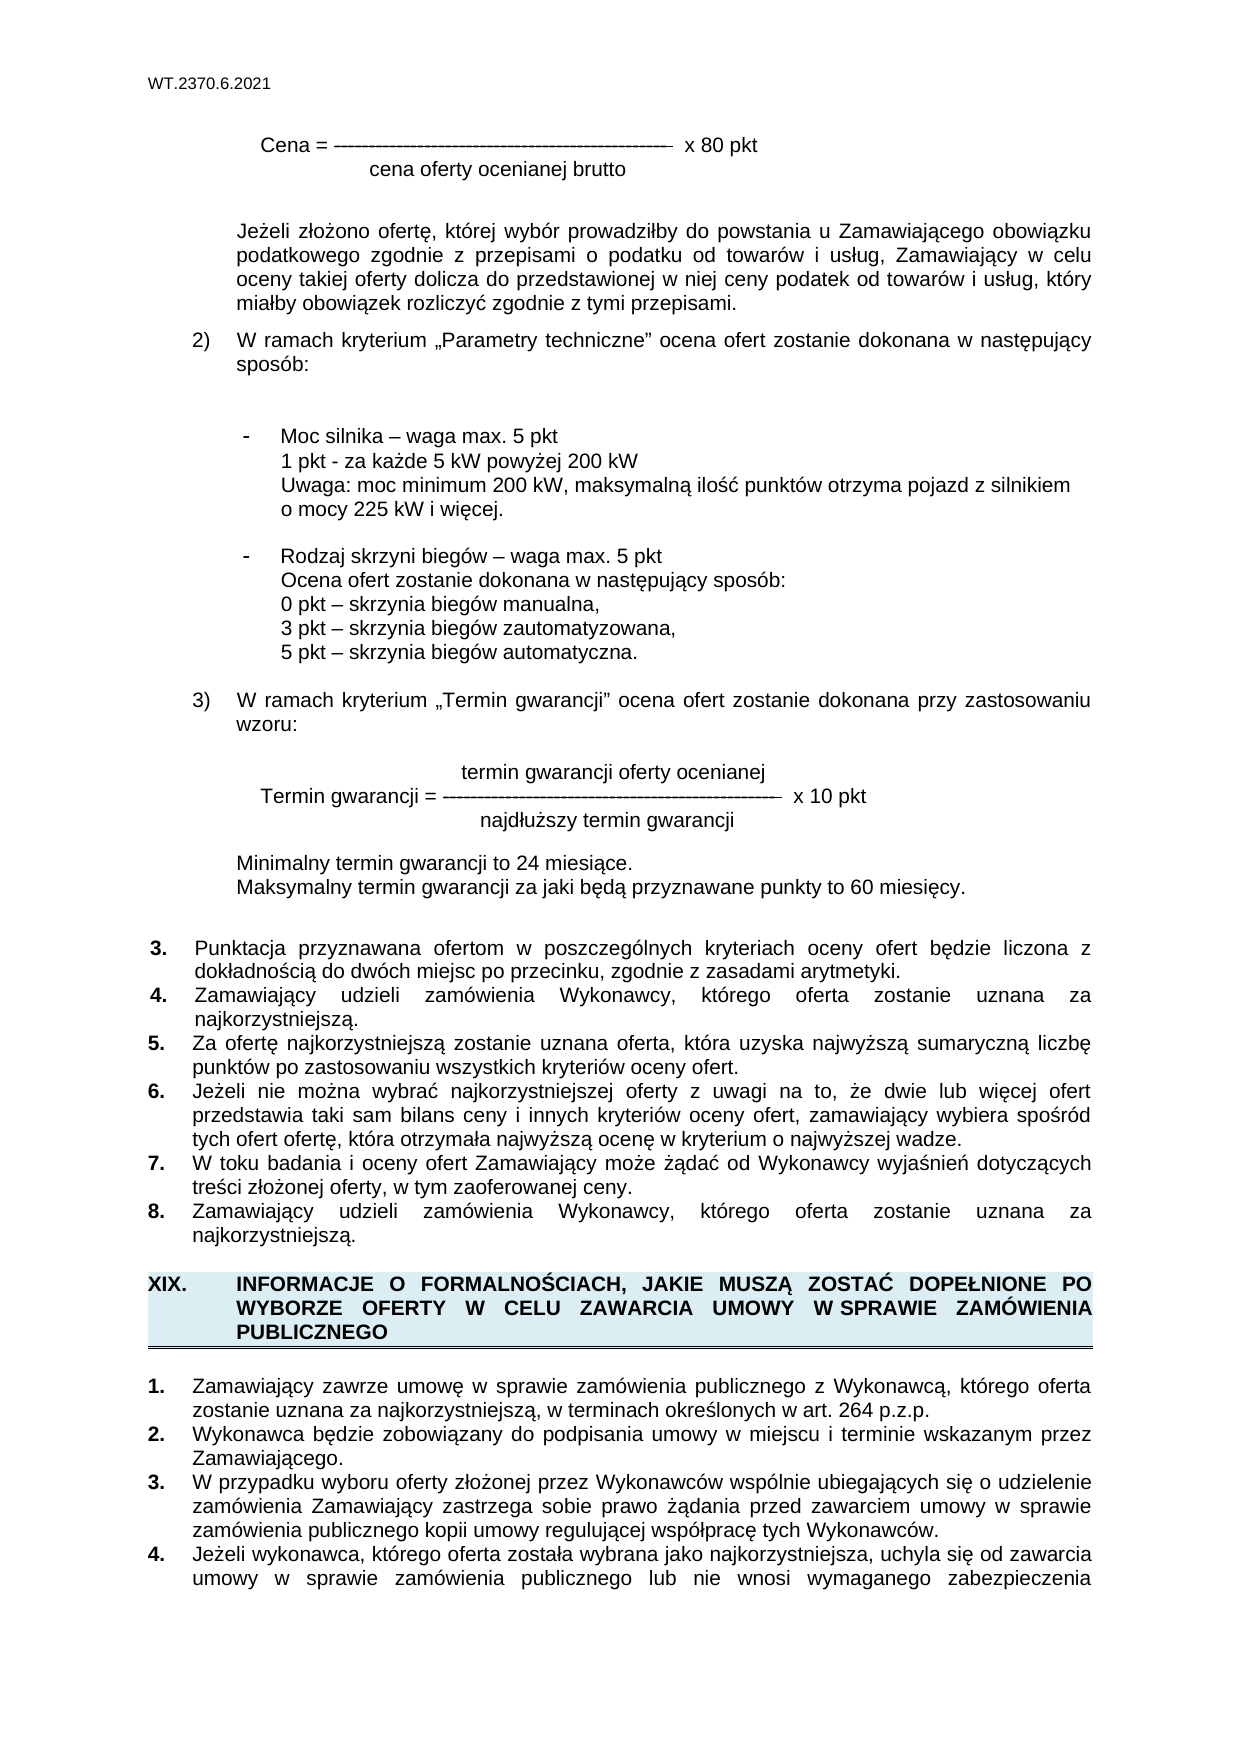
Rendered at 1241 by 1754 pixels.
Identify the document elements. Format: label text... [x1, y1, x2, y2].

list 1 pkt - za każde 5 kW powyżej 200 kW [281, 448, 1093, 472]
list Cena = ------------------------------------------------ x 80 pkt [260, 133, 1093, 157]
text 5. Za ofertę najkorzystniejszą zostanie uznana oferta, która uzyska najwyższą sumaryczną liczbę punktów po zastosowaniu wszystkich kryteriów oceny ofert. [148, 1031, 1093, 1079]
list 5 pkt – skrzynia biegów automatyczna. [281, 640, 1093, 664]
text 2. Wykonawca będzie zobowiązany do podpisania umowy w miejscu i terminie wskazanym przez Zamawiającego. [148, 1422, 1093, 1470]
list Rodzaj skrzyni biegów – waga max. 5 pkt [243, 544, 1093, 568]
list Punktacja przyznawana ofertom w poszczególnych kryteriach oceny ofert będzie liczona z dokładnością do dwóch miejsc po przecinku, zgodnie z zasadami arytmetyki. [150, 935, 1093, 983]
list 3 pkt – skrzynia biegów zautomatyzowana, [281, 616, 1093, 640]
text 3. W przypadku wyboru oferty złożonej przez Wykonawców wspólnie ubiegających się o udzielenie zamówienia Zamawiający zastrzega sobie prawo żądania przed zawarciem umowy w sprawie zamówienia publicznego kopii umowy regulującej współpracę tych Wykonawców. [148, 1470, 1093, 1542]
list Moc silnika – waga max. 5 pkt [243, 424, 1093, 448]
list o mocy 225 kW i więcej. [281, 496, 1093, 520]
list Zamawiający udzieli zamówienia Wykonawcy, którego oferta zostanie uznana za najkorzystniejszą. [150, 983, 1093, 1031]
list Uwaga: moc minimum 200 kW, maksymalną ilość punktów otrzyma pojazd z silnikiem [281, 472, 1093, 496]
list W ramach kryterium „Termin gwarancji” ocena ofert zostanie dokonana przy zastosowaniu wzoru: [192, 688, 1093, 736]
text 8. Zamawiający udzieli zamówienia Wykonawcy, którego oferta zostanie uznana za najkorzystniejszą. [148, 1199, 1093, 1247]
list 0 pkt – skrzynia biegów manualna, [281, 592, 1093, 616]
text 1. Zamawiający zawrze umowę w sprawie zamówienia publicznego z Wykonawcą, którego oferta zostanie uznana za najkorzystniejszą, w terminach określonych w art. 264 p.z.p. [148, 1374, 1093, 1422]
list Maksymalny termin gwarancji za jaki będą przyznawane punkty to 60 miesięcy. [236, 875, 1093, 899]
text cena oferty ocenianej brutto [369, 157, 1093, 181]
list Ocena ofert zostanie dokonana w następujący sposób: [281, 568, 1093, 592]
text 6. Jeżeli nie można wybrać najkorzystniejszej oferty z uwagi na to, że dwie lub więcej ofert przedstawia taki sam bilans ceny i innych kryteriów oceny ofert, zamawiający wybiera spośród tych ofert ofertę, która otrzymała najwyższą ocenę w kryterium o najwyższej wadze. [148, 1079, 1093, 1151]
list termin gwarancji oferty ocenianej [419, 760, 1093, 784]
text XIX. INFORMACJE O FORMALNOŚCIACH, JAKIE MUSZĄ ZOSTAĆ DOPEŁNIONE PO WYBORZE OFERTY W CELU ZAWARCIA UMOWY W SPRAWIE ZAMÓWIENIA PUBLICZNEGO [148, 1272, 1093, 1346]
list W ramach kryterium „Parametry techniczne” ocena ofert zostanie dokonana w następujący sposób: [192, 327, 1093, 375]
text 7. W toku badania i oceny ofert Zamawiający może żądać od Wykonawcy wyjaśnień dotyczących treści złożonej oferty, w tym zaoferowanej ceny. [148, 1151, 1093, 1199]
text najdłuższy termin gwarancji [369, 808, 1093, 832]
list Jeżeli złożono ofertę, której wybór prowadziłby do powstania u Zamawiającego obowiązku podatkowego zgodnie z przepisami o podatku od towarów i usług, Zamawiający w celu oceny takiej oferty dolicza do przedstawionej w niej ceny podatek od towarów i usług, który miałby obowiązek rozliczyć zgodnie z tymi przepisami. [236, 219, 1093, 315]
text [148, 1542, 1093, 1589]
list Minimalny termin gwarancji to 24 miesiące. [236, 851, 1093, 875]
list Termin gwarancji = ------------------------------------------------ x 10 pkt [260, 784, 1093, 808]
